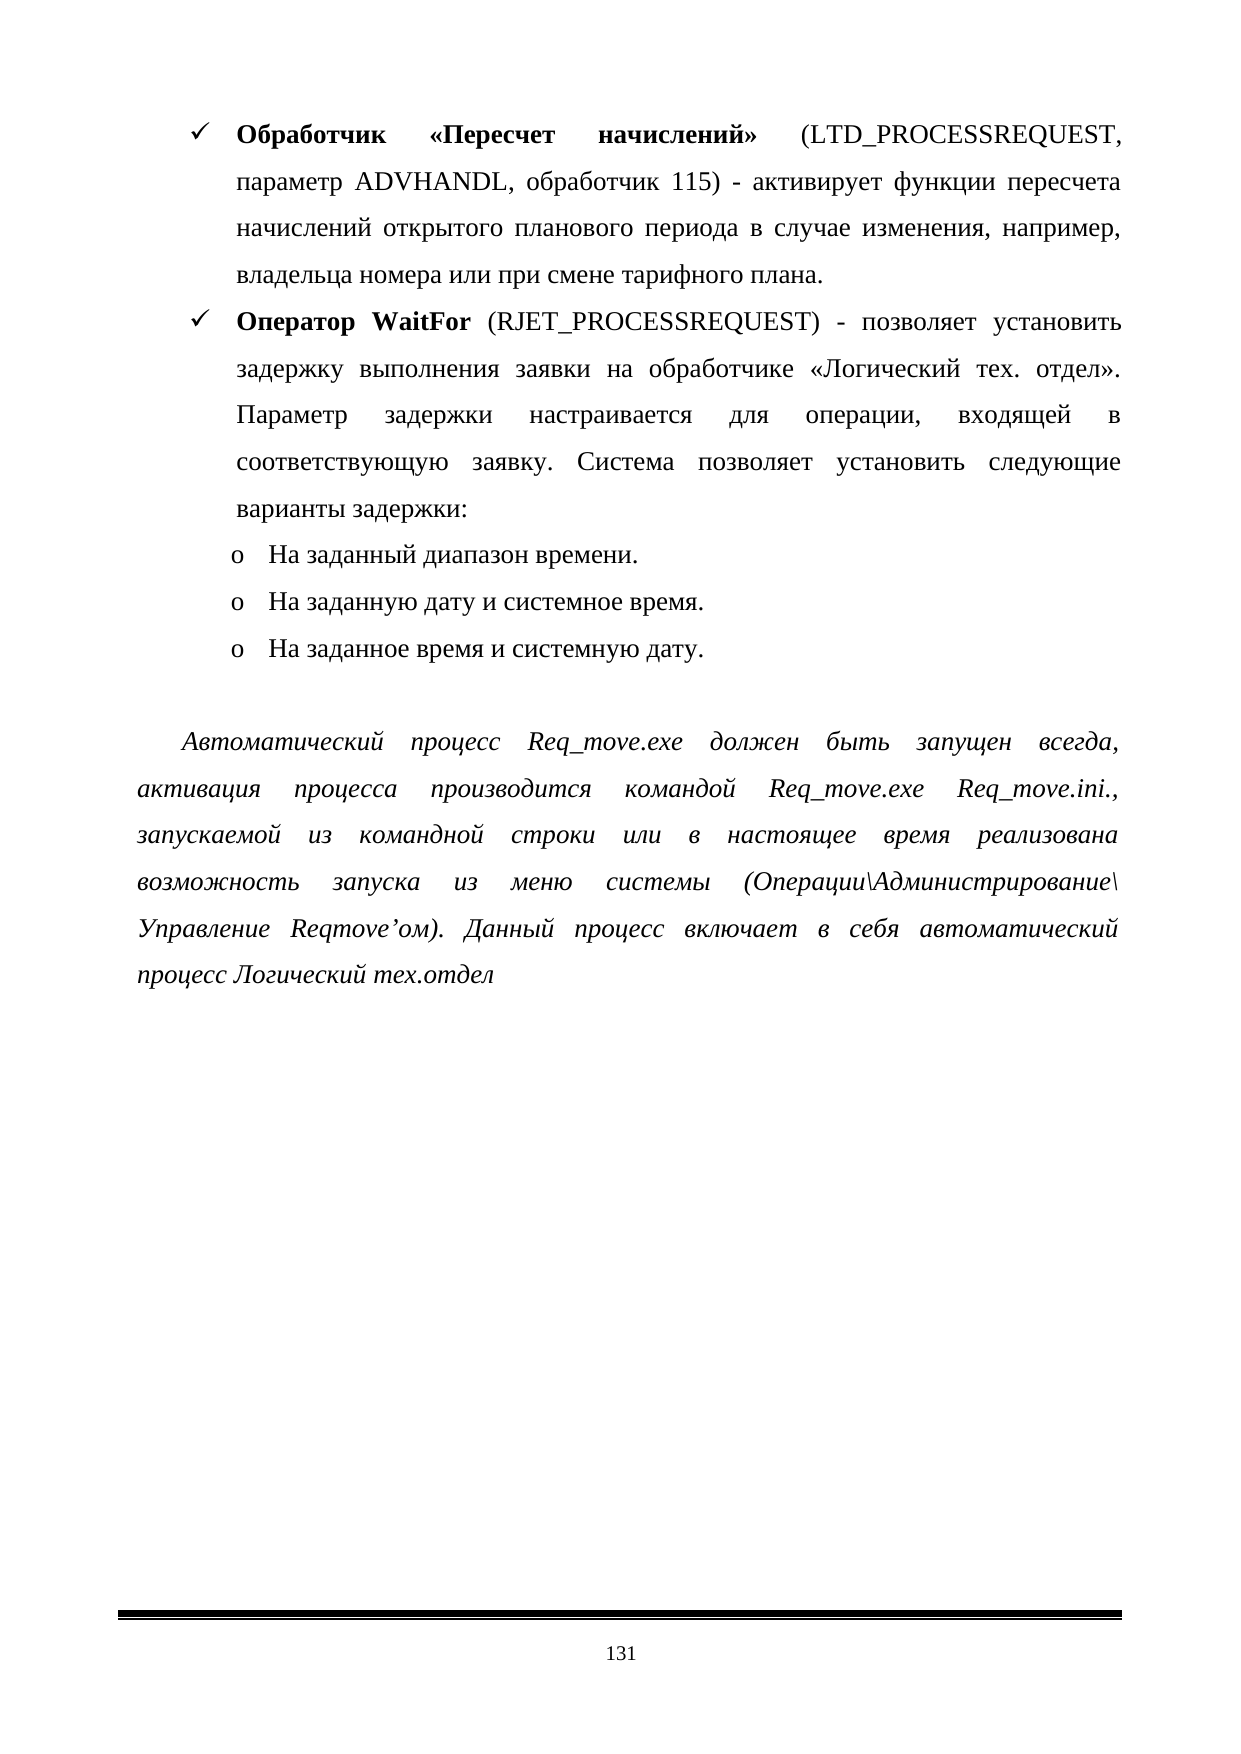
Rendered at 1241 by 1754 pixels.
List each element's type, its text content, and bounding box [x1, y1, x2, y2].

list На заданную дату и системное время. [231, 585, 1122, 616]
list На заданное время и системную дату. [231, 632, 1122, 663]
list Оператор WaitFor (RJET_PROCESSREQUEST) - позволяет установить задержку выполнения заявки на обработчике «Логический тех. отдел». Параметр задержки настраивается для операции, входящей в соответствующую заявку. Система позволяет установить следующие варианты задержки: [189, 305, 1122, 523]
list На заданный диапазон времени. [231, 538, 1122, 569]
list Обработчик «Пересчет начислений» (LTD_PROCESSREQUEST, параметр ADVHANDL, обработчик 115) - активирует функции пересчета начислений открытого планового периода в случае изменения, например, владельца номера или при смене тарифного плана. [189, 118, 1122, 289]
text Автоматический процесс Req_move.exe должен быть запущен всегда, активация процесса производится командой Req_move.exe Req_move.ini., запускаемой из командной строки или в настоящее время реализована возможность запуска из меню системы (Операции\Администрирование\Управление Reqmove’ом). Данный процесс включает в себя автоматический процесс Логический тех.отдел [137, 725, 1122, 989]
